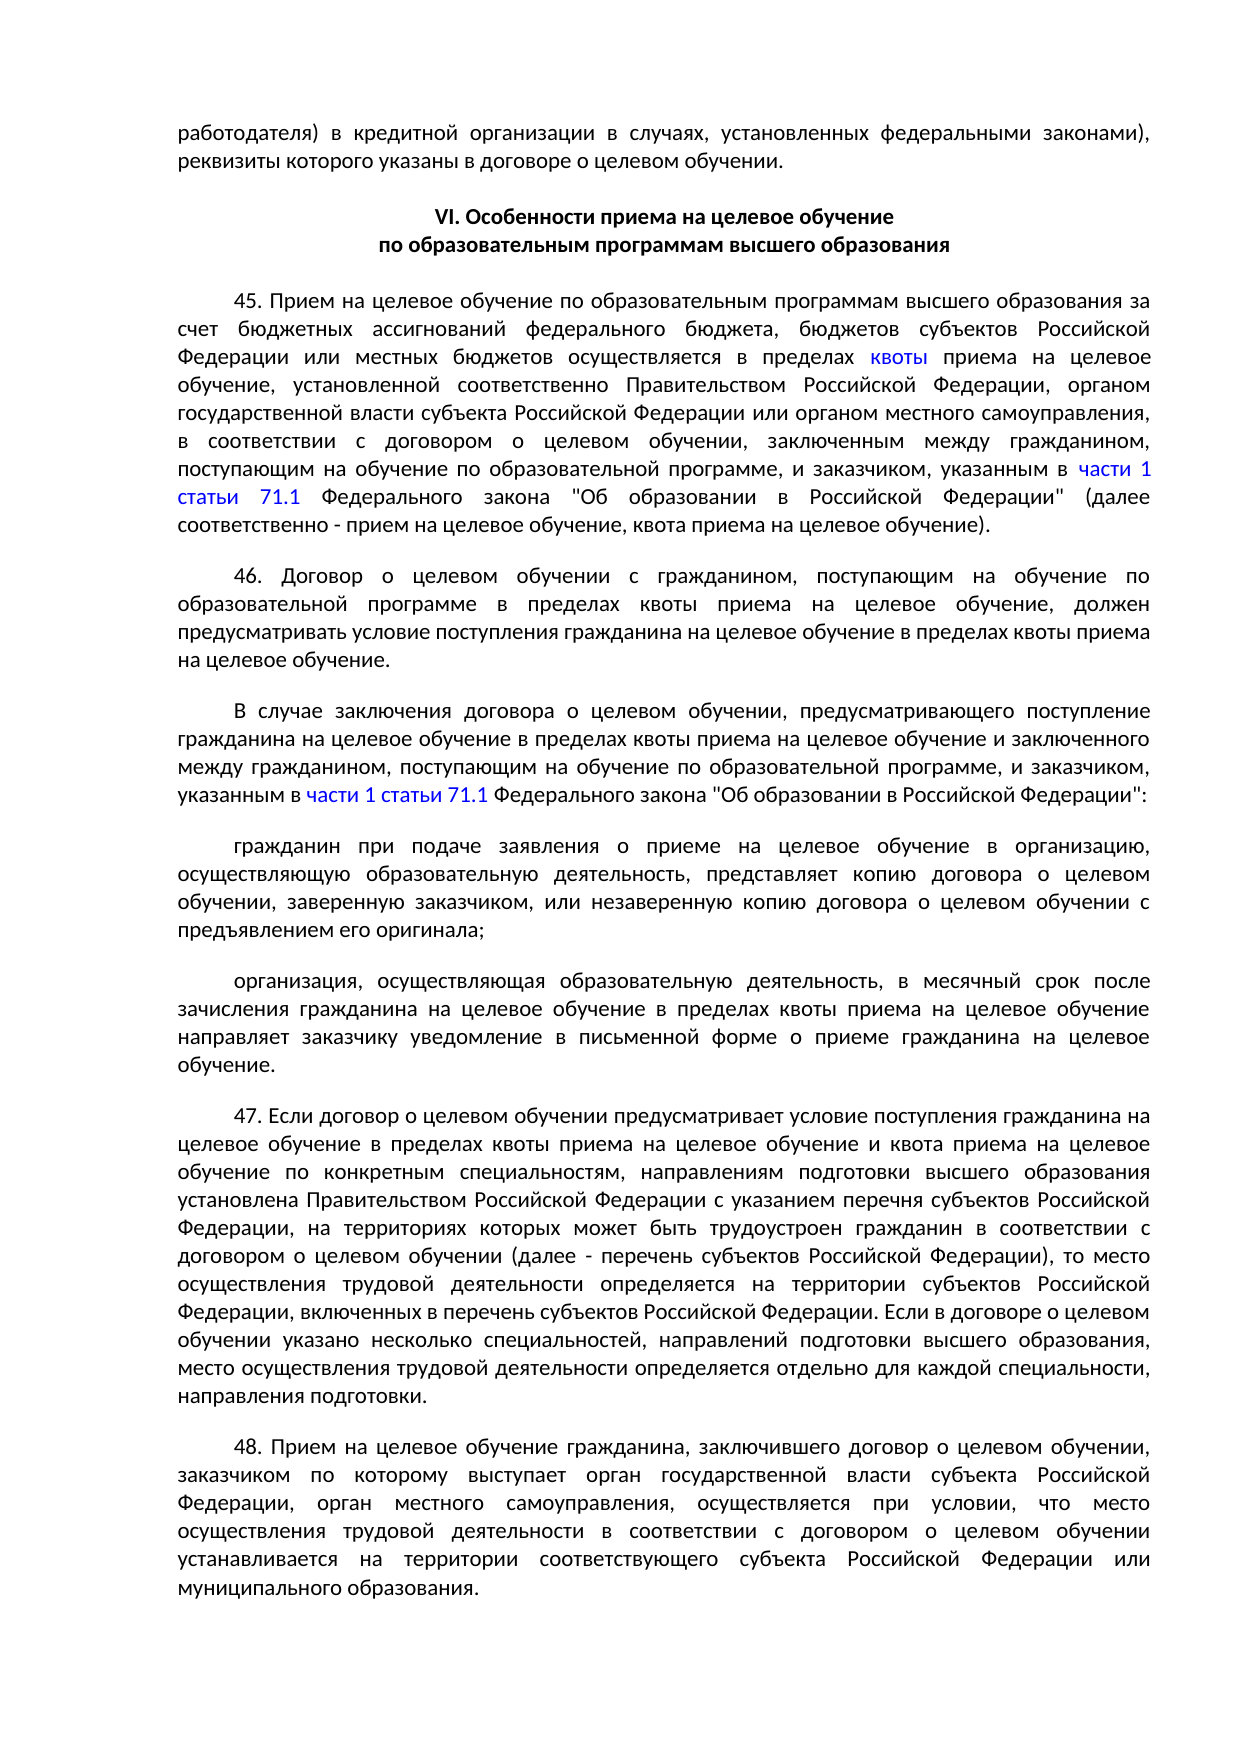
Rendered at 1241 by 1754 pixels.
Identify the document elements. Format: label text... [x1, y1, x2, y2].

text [177, 118, 1152, 174]
text гражданин при подаче заявления о приеме на целевое обучение в организацию, осуществляющую образовательную деятельность, представляет копию договора о целевом обучении, заверенную заказчиком, или незаверенную копию договора о целевом обучении с предъявлением его оригинала; [177, 831, 1152, 943]
text VI. Особенности приема на целевое обучение [177, 202, 1152, 230]
text по образовательным программам высшего образования [177, 230, 1152, 258]
text 47. Если договор о целевом обучении предусматривает условие поступления гражданина на целевое обучение в пределах квоты приема на целевое обучение и квота приема на целевое обучение по конкретным специальностям, направлениям подготовки высшего образования установлена Правительством Российской Федерации с указанием перечня субъектов Российской Федерации, на территориях которых может быть трудоустроен гражданин в соответствии с договором о целевом обучении (далее - перечень субъектов Российской Федерации), то место осуществления трудовой деятельности определяется на территории субъектов Российской Федерации, включенных в перечень субъектов Российской Федерации. Если в договоре о целевом обучении указано несколько специальностей, направлений подготовки высшего образования, место осуществления трудовой деятельности определяется отдельно для каждой специальности, направления подготовки. [177, 1101, 1152, 1409]
text организация, осуществляющая образовательную деятельность, в месячный срок после зачисления гражданина на целевое обучение в пределах квоты приема на целевое обучение направляет заказчику уведомление в письменной форме о приеме гражданина на целевое обучение. [177, 966, 1152, 1078]
text В случае заключения договора о целевом обучении, предусматривающего поступление гражданина на целевое обучение в пределах квоты приема на целевое обучение и заключенного между гражданином, поступающим на обучение по образовательной программе, и заказчиком, указанным в части 1 статьи 71.1 Федерального закона "Об образовании в Российской Федерации": [177, 696, 1152, 808]
text 48. Прием на целевое обучение гражданина, заключившего договор о целевом обучении, заказчиком по которому выступает орган государственной власти субъекта Российской Федерации, орган местного самоуправления, осуществляется при условии, что место осуществления трудовой деятельности в соответствии с договором о целевом обучении устанавливается на территории соответствующего субъекта Российской Федерации или муниципального образования. [177, 1432, 1152, 1601]
text 46. Договор о целевом обучении с гражданином, поступающим на обучение по образовательной программе в пределах квоты приема на целевое обучение, должен предусматривать условие поступления гражданина на целевое обучение в пределах квоты приема на целевое обучение. [177, 561, 1152, 673]
text 45. Прием на целевое обучение по образовательным программам высшего образования за счет бюджетных ассигнований федерального бюджета, бюджетов субъектов Российской Федерации или местных бюджетов осуществляется в пределах квоты приема на целевое обучение, установленной соответственно Правительством Российской Федерации, органом государственной власти субъекта Российской Федерации или органом местного самоуправления, в соответствии с договором о целевом обучении, заключенным между гражданином, поступающим на обучение по образовательной программе, и заказчиком, указанным в части 1 статьи 71.1 Федерального закона "Об образовании в Российской Федерации" (далее соответственно - прием на целевое обучение, квота приема на целевое обучение). [177, 286, 1152, 538]
